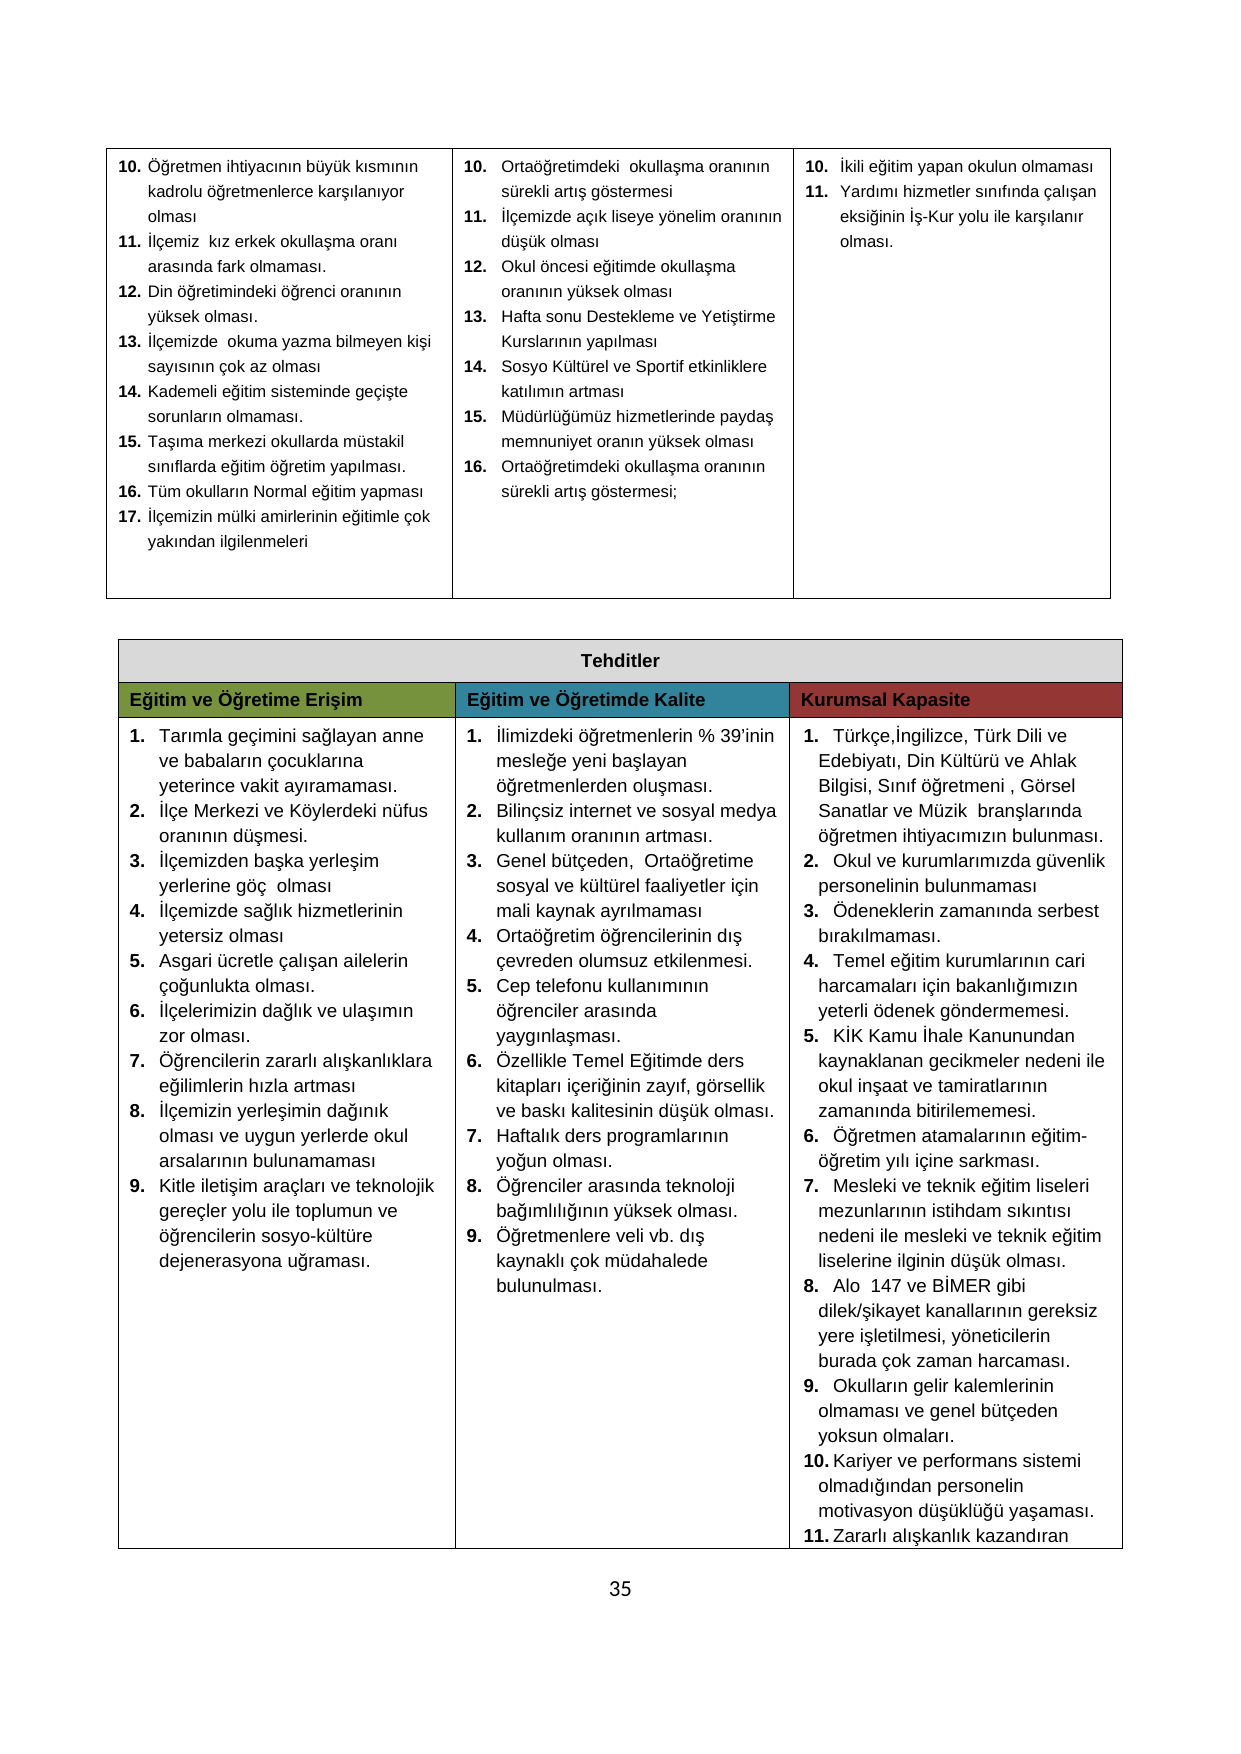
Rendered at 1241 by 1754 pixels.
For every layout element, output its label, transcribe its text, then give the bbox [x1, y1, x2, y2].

table_header Tehditler [119, 640, 1122, 682]
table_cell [456, 718, 789, 1547]
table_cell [794, 149, 1110, 598]
table_cell Eğitim ve Öğretimde Kalite [456, 683, 789, 717]
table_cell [119, 718, 455, 1547]
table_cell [453, 149, 793, 598]
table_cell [107, 149, 452, 598]
table_cell Kurumsal Kapasite [790, 683, 1122, 717]
table_cell Eğitim ve Öğretime Erişim [119, 683, 455, 717]
